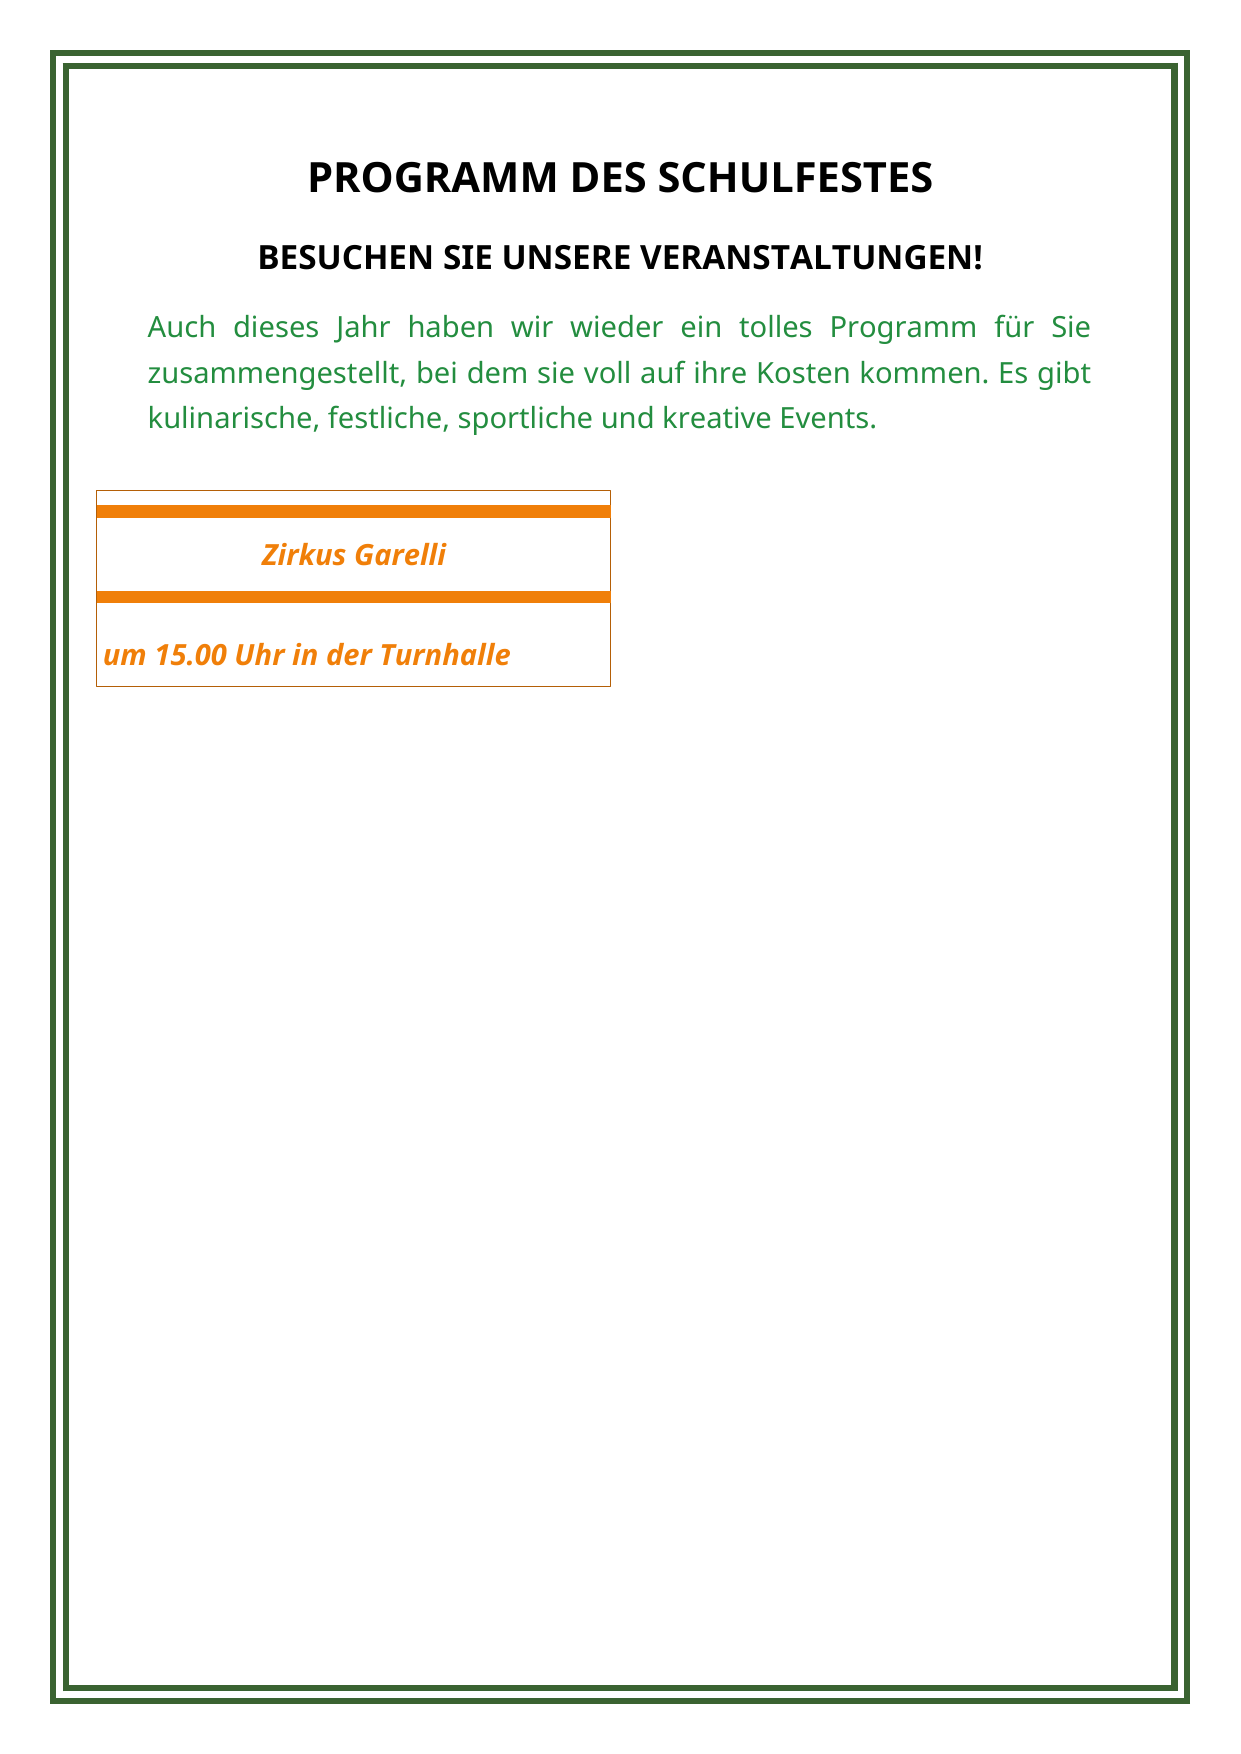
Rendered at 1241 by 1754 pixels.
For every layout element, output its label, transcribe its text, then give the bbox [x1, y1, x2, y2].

text Besuchen Sie unsere Veranstaltungen! [147, 233, 1093, 279]
text Programm des Schulfestes [147, 147, 1093, 204]
text Auch dieses Jahr haben wir wieder ein tolles Programm für Sie zusammengestellt, bei dem sie voll auf ihre Kosten kommen. Es gibt kulinarische, festliche, sportliche und kreative Events. [147, 307, 1093, 437]
